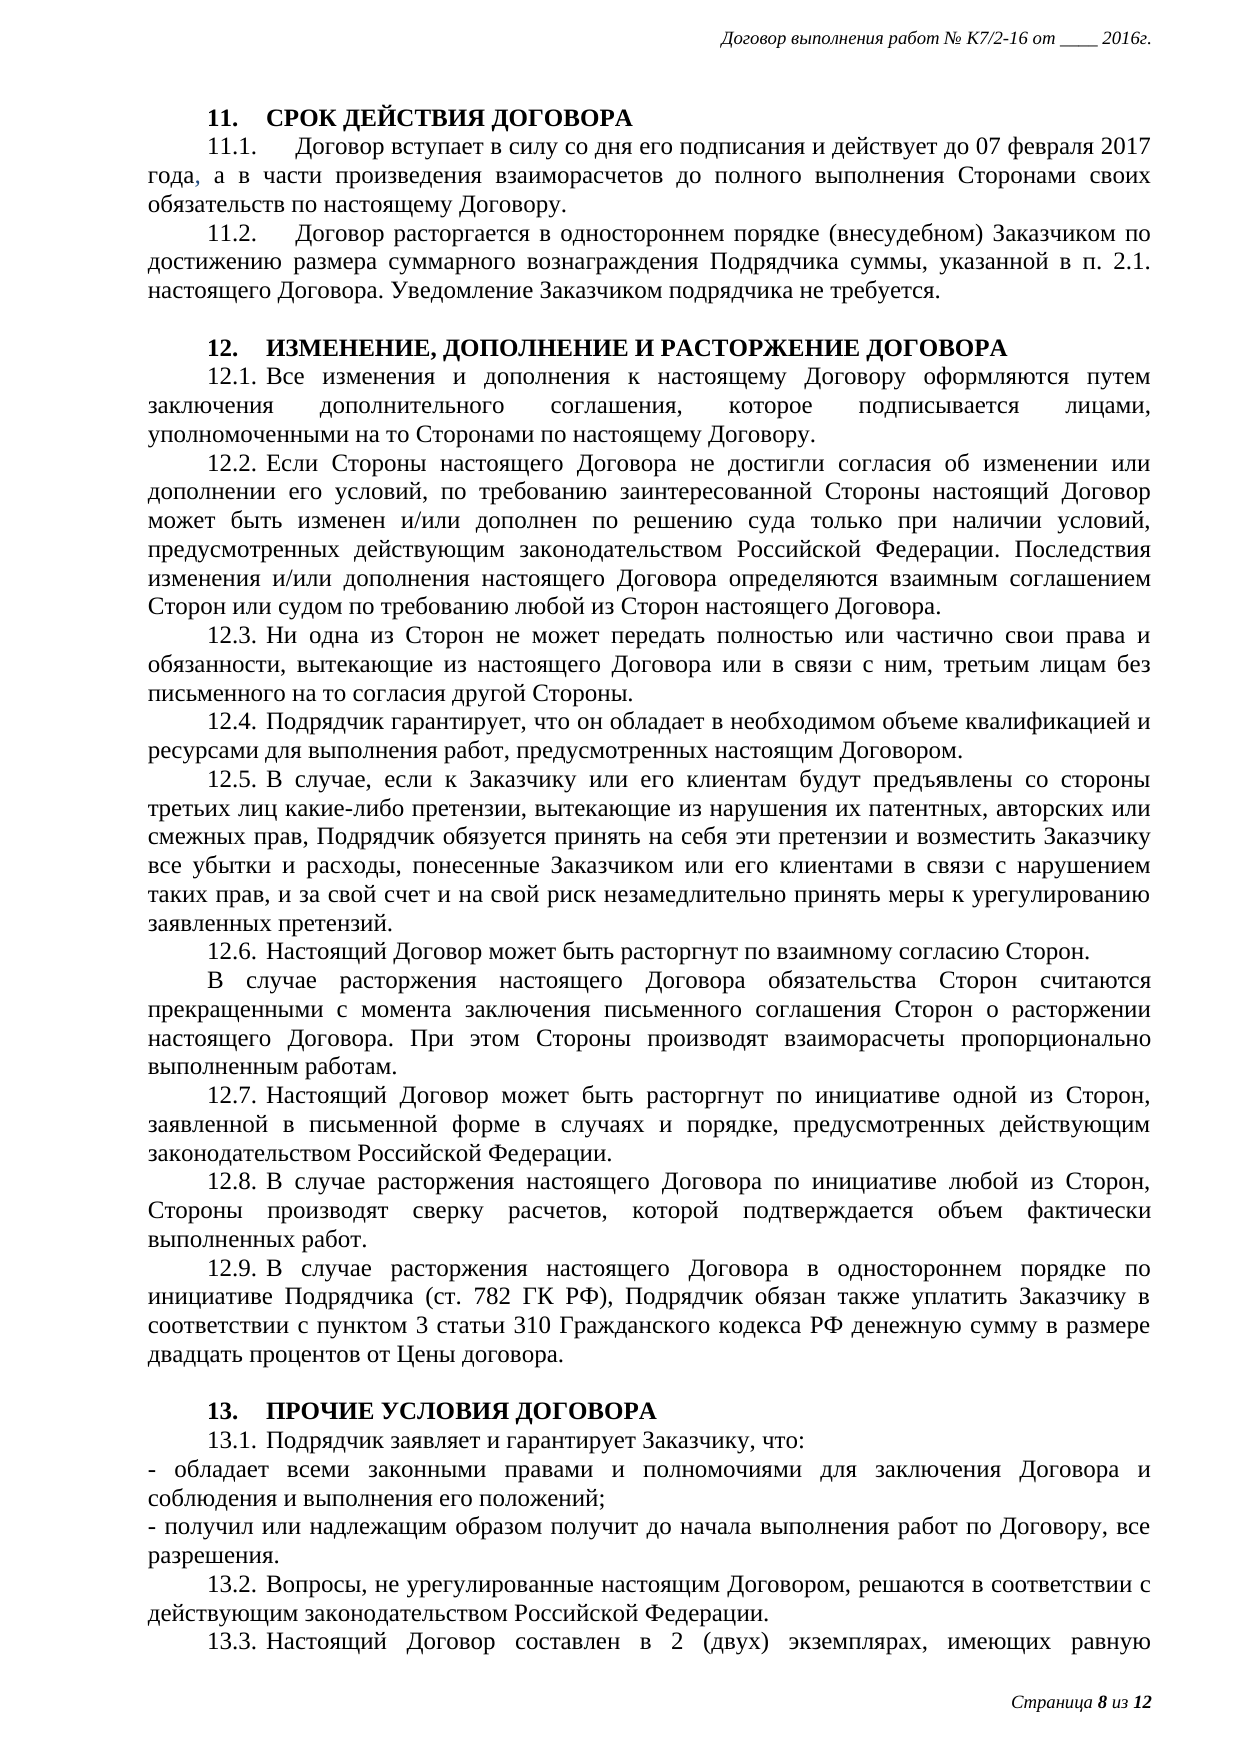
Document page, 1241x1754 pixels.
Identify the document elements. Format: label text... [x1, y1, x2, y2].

list В случае расторжения настоящего Договора по инициативе любой из Сторон, Стороны производят сверку расчетов, которой подтверждается объем фактически выполненных работ. [148, 1166, 1152, 1253]
list Все изменения и дополнения к настоящему Договору оформляются путем заключения дополнительного соглашения, которое подписывается лицами, уполномоченными на то Сторонами по настоящему Договору. [148, 361, 1152, 448]
list Подрядчик заявляет и гарантирует Заказчику, что: [148, 1425, 1152, 1454]
list Если Стороны настоящего Договора не достигли согласия об изменении или дополнении его условий, по требованию заинтересованной Стороны настоящий Договор может быть изменен и/или дополнен по решению суда только при наличии условий, предусмотренных действующим законодательством Российской Федерации. Последствия изменения и/или дополнения настоящего Договора определяются взаимным соглашением Сторон или судом по требованию любой из Сторон настоящего Договора. [148, 448, 1152, 620]
list ИЗМЕНЕНИЕ, ДОПОЛНЕНИЕ И РАСТОРЖЕНИЕ ДОГОВОРА [148, 333, 1152, 361]
list Договор вступает в силу со дня его подписания и действует до 07 февраля 2017 года, а в части произведения взаиморасчетов до полного выполнения Сторонами своих обязательств по настоящему Договору. [148, 131, 1152, 218]
text - обладает всеми законными правами и полномочиями для заключения Договора и соблюдения и выполнения его положений; [148, 1454, 1152, 1511]
list В случае расторжения настоящего Договора в одностороннем порядке по инициативе Подрядчика (ст. 782 ГК РФ), Подрядчик обязан также уплатить Заказчику в соответствии с пунктом 3 статьи 310 Гражданского кодекса РФ денежную сумму в размере двадцать процентов от Цены договора. [148, 1253, 1152, 1368]
list В случае, если к Заказчику или его клиентам будут предъявлены со стороны третьих лиц какие-либо претензии, вытекающие из нарушения их патентных, авторских или смежных прав, Подрядчик обязуется принять на себя эти претензии и возместить Заказчику все убытки и расходы, понесенные Заказчиком или его клиентами в связи с нарушением таких прав, и за свой счет и на свой риск незамедлительно принять меры к урегулированию заявленных претензий. [148, 764, 1152, 936]
list ПРОЧИЕ УСЛОВИЯ ДОГОВОРА [148, 1396, 1152, 1425]
text В случае расторжения настоящего Договора обязательства Сторон считаются прекращенными с момента заключения письменного соглашения Сторон о расторжении настоящего Договора. При этом Стороны производят взаиморасчеты пропорционально выполненным работам. [148, 965, 1152, 1080]
list Настоящий Договор может быть расторгнут по инициативе одной из Сторон, заявленной в письменной форме в случаях и порядке, предусмотренных действующим законодательством Российской Федерации. [148, 1080, 1152, 1166]
list Вопросы, не урегулированные настоящим Договором, решаются в соответствии с действующим законодательством Российской Федерации. [148, 1569, 1152, 1626]
list Договор расторгается в одностороннем порядке (внесудебном) Заказчиком по достижению размера суммарного вознаграждения Подрядчика суммы, указанной в п. 2.1. настоящего Договора. Уведомление Заказчиком подрядчика не требуется. [148, 218, 1152, 304]
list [148, 1626, 1152, 1655]
list Ни одна из Сторон не может передать полностью или частично свои права и обязанности, вытекающие из настоящего Договора или в связи с ним, третьим лицам без письменного на то согласия другой Стороны. [148, 620, 1152, 706]
list Настоящий Договор может быть расторгнут по взаимному согласию Сторон. [148, 936, 1152, 965]
list СРОК ДЕЙСТВИЯ ДОГОВОРА [148, 103, 1152, 131]
list Подрядчик гарантирует, что он обладает в необходимом объеме квалификацией и ресурсами для выполнения работ, предусмотренных настоящим Договором. [148, 706, 1152, 764]
text - получил или надлежащим образом получит до начала выполнения работ по Договору, все разрешения. [148, 1511, 1152, 1569]
